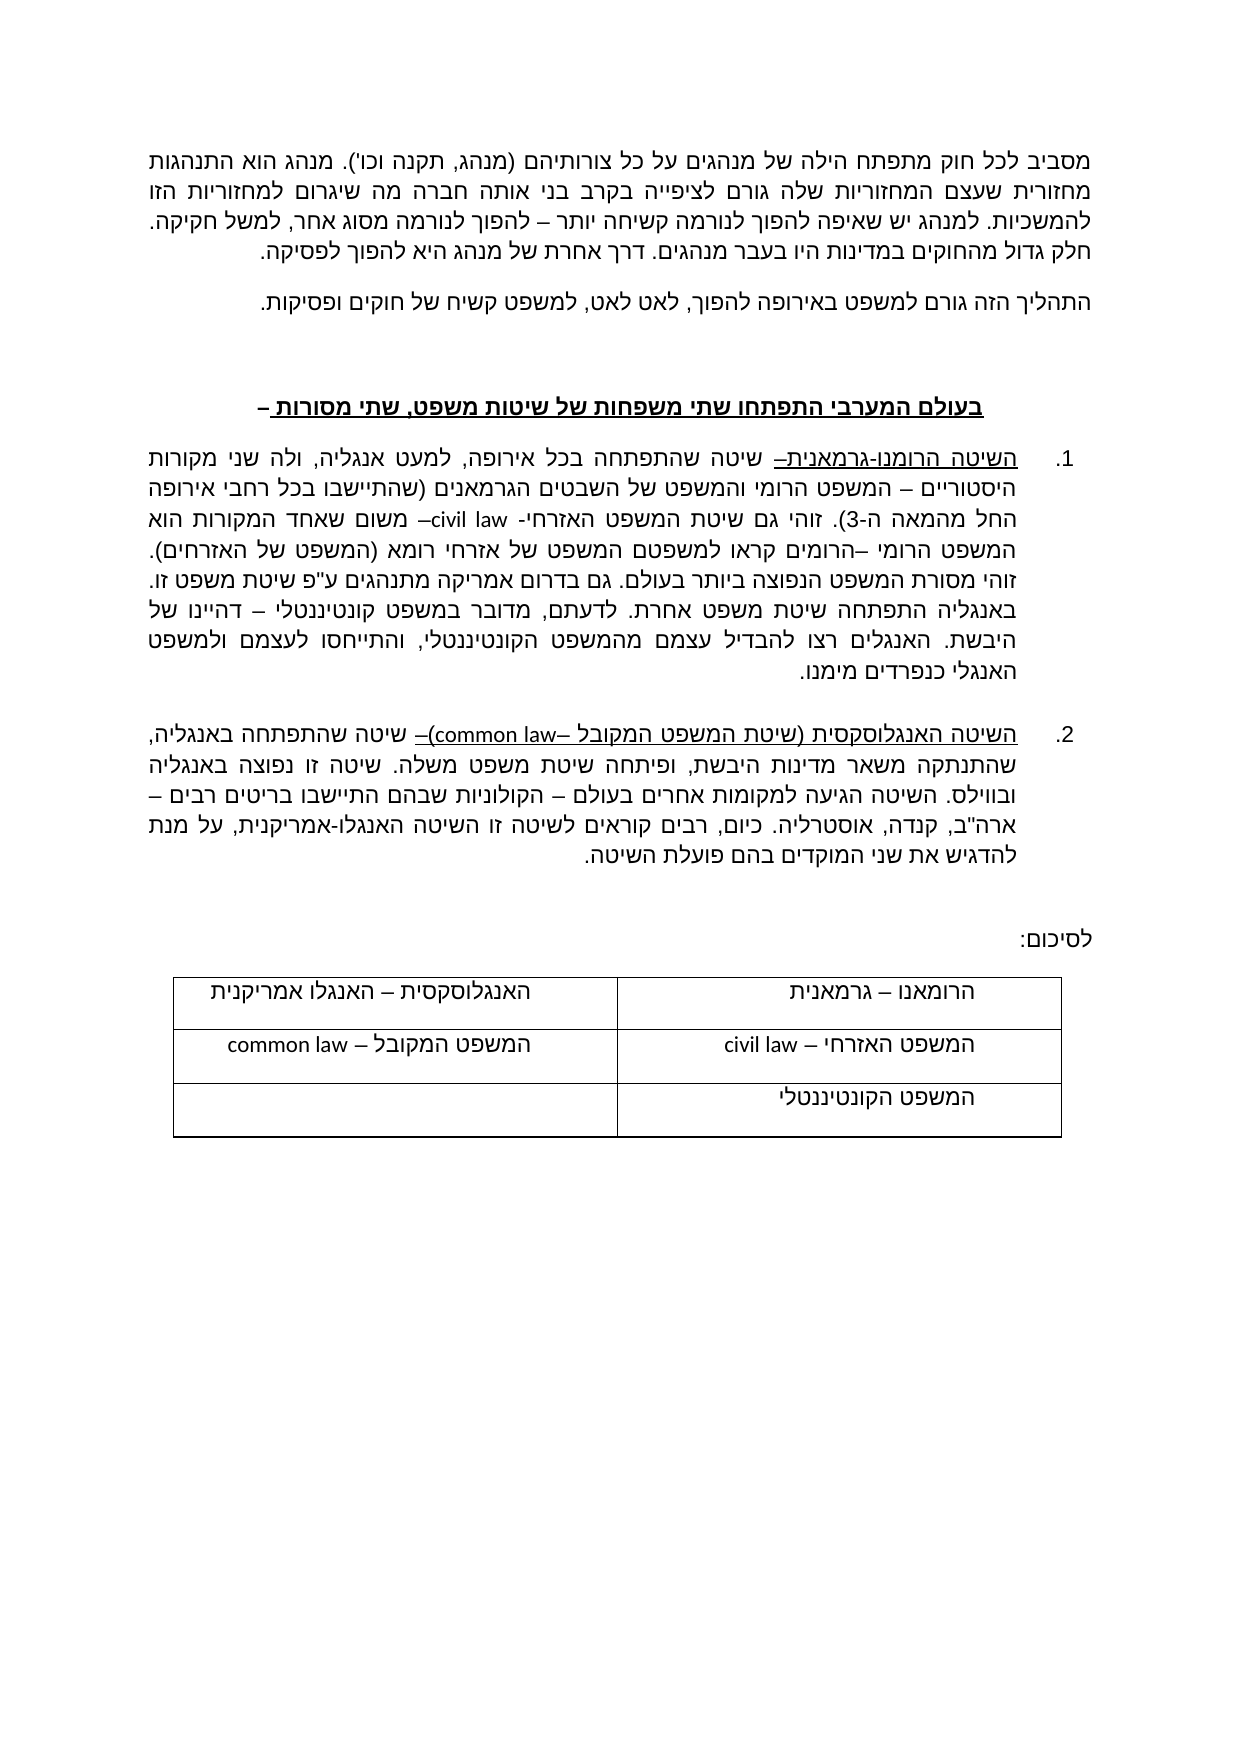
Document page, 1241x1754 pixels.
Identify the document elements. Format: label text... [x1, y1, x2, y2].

list השיטה הרומנו-גרמאנית– שיטה שהתפתחה בכל אירופה, למעט אנגליה, ולה שני מקורות היסטוריים – המשפט הרומי והמשפט של השבטים הגרמאנים (שהתיישבו בכל רחבי אירופה החל מהמאה ה-3). זוהי גם שיטת המשפט האזרחי- civil law– משום שאחד המקורות הוא המשפט הרומי –הרומים קראו למשפטם המשפט של אזרחי רומא (המשפט של האזרחים). זוהי מסורת המשפט הנפוצה ביותר בעולם. גם בדרום אמריקה מתנהגים ע"פ שיטת משפט זו. באנגליה התפתחה שיטת משפט אחרת. לדעתם, מדובר במשפט קונטיננטלי – דהיינו של היבשת. האנגלים רצו להבדיל עצמם מהמשפט הקונטיננטלי, והתייחסו לעצמם ולמשפט האנגלי כנפרדים מימנו. [148, 444, 1055, 684]
text בעולם המערבי התפתחו שתי משפחות של שיטות משפט, שתי מסורות – [148, 393, 1092, 420]
table_cell המשפט המקובל – common law [174, 1030, 617, 1083]
table_header הרומאנו – גרמאנית [618, 978, 1061, 1029]
list השיטה האנגלוסקסית (שיטת המשפט המקובל –common law)– שיטה שהתפתחה באנגליה, שהתנתקה משאר מדינות היבשת, ופיתחה שיטת משפט משלה. שיטה זו נפוצה באנגליה ובווילס. השיטה הגיעה למקומות אחרים בעולם – הקולוניות שבהם התיישבו בריטים רבים – ארה"ב, קנדה, אוסטרליה. כיום, רבים קוראים לשיטה זו השיטה האנגלו-אמריקנית, על מנת להדגיש את שני המוקדים בהם פועלת השיטה. [148, 720, 1055, 869]
table_cell המשפט האזרחי – civil law [618, 1030, 1061, 1083]
text לסיכום: [148, 926, 1092, 952]
table_cell [174, 1084, 617, 1136]
text מסביב לכל חוק מתפתח הילה של מנהגים על כל צורותיהם (מנהג, תקנה וכו'). מנהג הוא התנהגות מחזורית שעצם המחזוריות שלה גורם לציפייה בקרב בני אותה חברה מה שיגרום למחזוריות הזו להמשכיות. למנהג יש שאיפה להפוך לנורמה קשיחה יותר – להפוך לנורמה מסוג אחר, למשל חקיקה. חלק גדול מהחוקים במדינות היו בעבר מנהגים. דרך אחרת של מנהג היא להפוך לפסיקה. [148, 148, 1092, 265]
table_header האנגלוסקסית – האנגלו אמריקנית [174, 978, 617, 1029]
text התהליך הזה גורם למשפט באירופה להפוך, לאט לאט, למשפט קשיח של חוקים ופסיקות. [148, 289, 1092, 316]
table_cell המשפט הקונטיננטלי [618, 1084, 1061, 1136]
